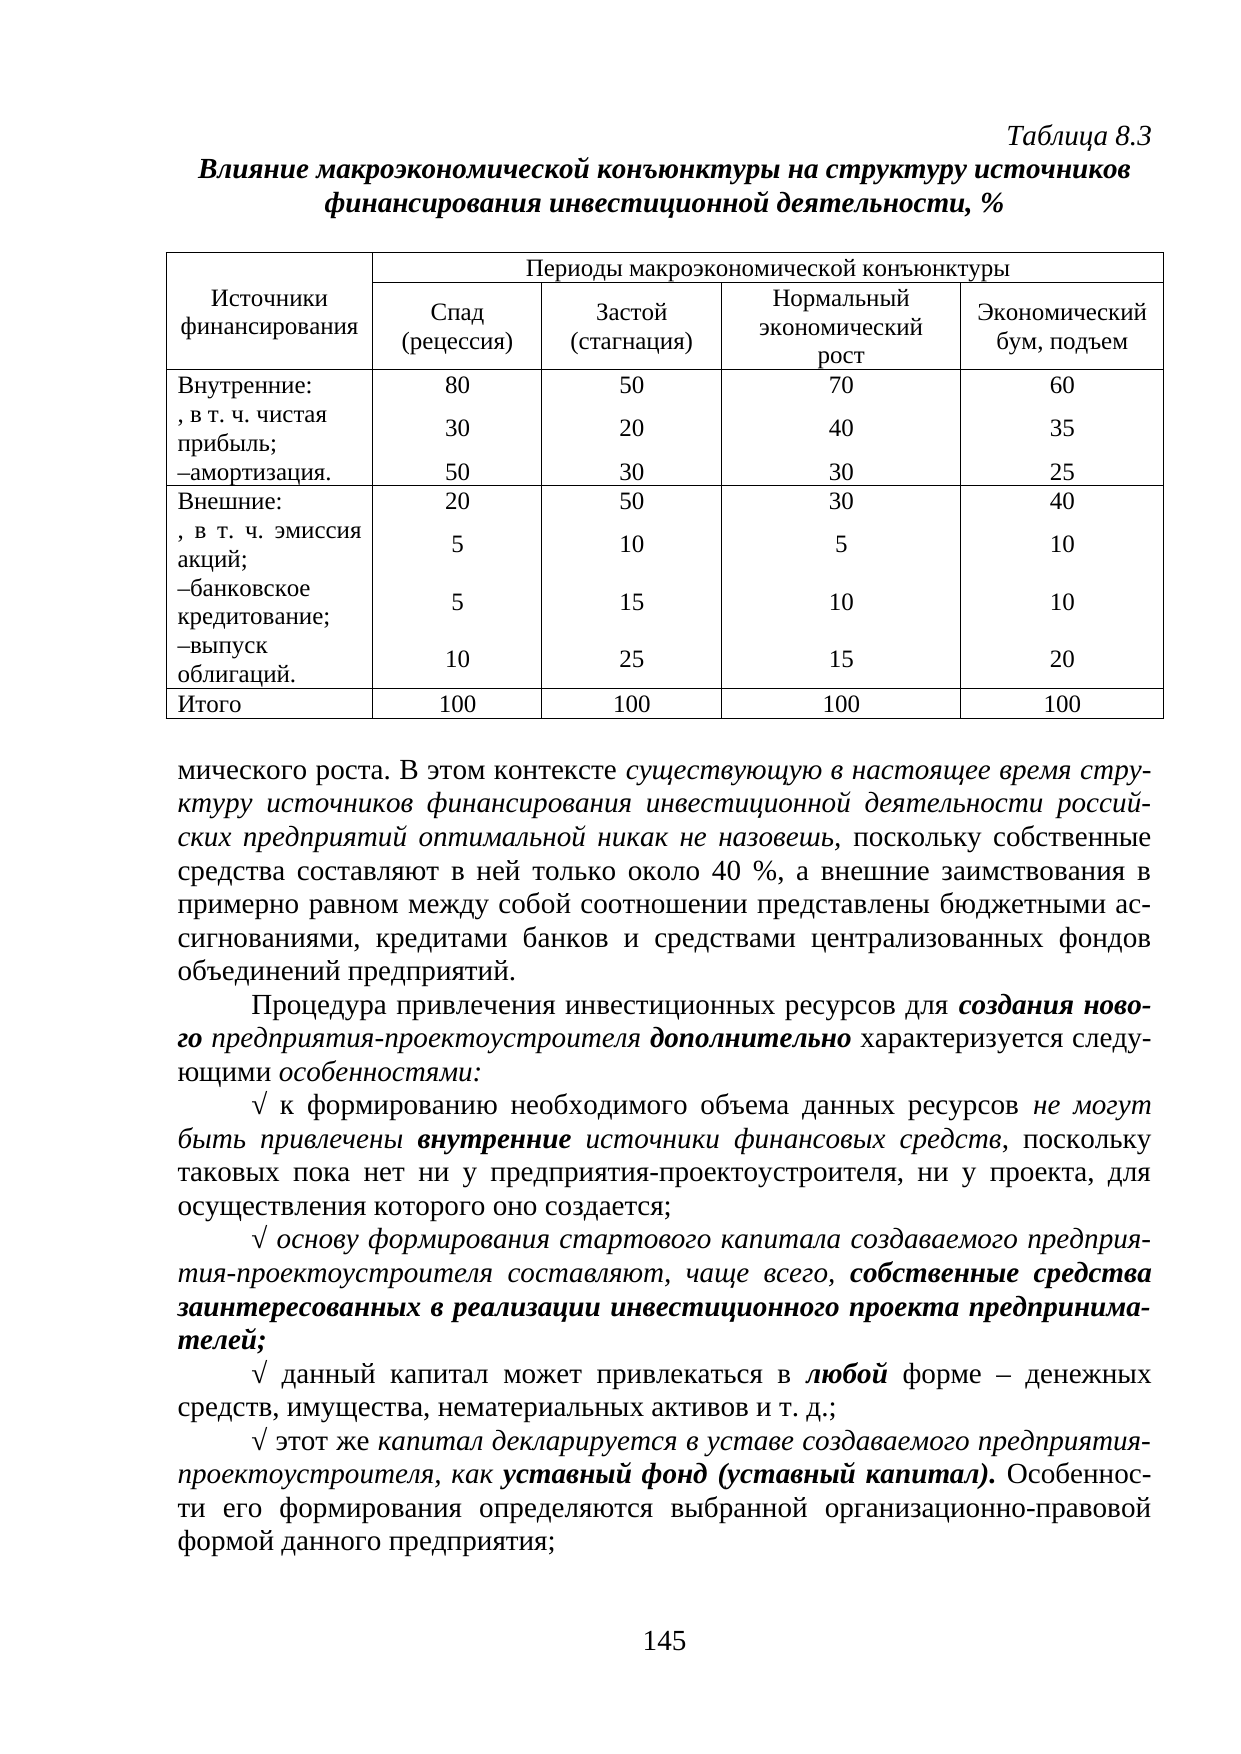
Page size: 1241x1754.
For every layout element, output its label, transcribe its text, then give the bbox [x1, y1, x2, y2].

text мического роста. В этом контексте существующую в настоящее время стру-ктуру источников финансирования инвестиционной деятельности россий-ских предприятий оптимальной никак не назовешь, поскольку собственные средства составляют в ней только около 40 %, а внешние заимствования в примерно равном между собой соотношении представлены бюджетными ас-сигнованиями, кредитами банков и средствами централизованных фондов объединений предприятий. [177, 752, 1152, 987]
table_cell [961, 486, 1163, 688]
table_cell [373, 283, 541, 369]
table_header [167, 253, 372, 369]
text Процедура привлечения инвестиционных ресурсов для создания ново-го предприятия-проектоустроителя дополнительно характеризуется следу-ющими особенностями: [177, 987, 1152, 1087]
text √ основу формирования стартового капитала создаваемого предприя-тия-проектоустроителя составляют, чаще всего, собственные средства заинтересованных в реализации инвестиционного проекта предпринима-телей; [177, 1222, 1152, 1356]
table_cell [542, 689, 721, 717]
text Влияние макроэкономической конъюнктуры на структуру источников финансирования инвестиционной деятельности, % [177, 152, 1152, 219]
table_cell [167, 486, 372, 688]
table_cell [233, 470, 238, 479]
text √ к формированию необходимого объема данных ресурсов не могут быть привлечены внутренние источники финансовых средств, поскольку таковых пока нет ни у предприятия-проектоустроителя, ни у проекта, для осуществления которого оно создается; [177, 1087, 1152, 1222]
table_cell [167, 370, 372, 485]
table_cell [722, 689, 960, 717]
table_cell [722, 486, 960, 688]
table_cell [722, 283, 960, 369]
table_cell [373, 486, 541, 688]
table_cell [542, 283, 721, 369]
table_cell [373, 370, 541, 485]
text √ данный капитал может привлекаться в любой форме – денежных средств, имущества, нематериальных активов и т. д.; [177, 1356, 1152, 1423]
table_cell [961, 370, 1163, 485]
text Таблица 8.3 [177, 118, 1152, 152]
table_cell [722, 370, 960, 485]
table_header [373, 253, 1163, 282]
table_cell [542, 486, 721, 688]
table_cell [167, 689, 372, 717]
text √ этот же капитал декларируется в уставе создаваемого предприятия-проектоустроителя, как уставный фонд (уставный капитал). Особеннос-ти его формирования определяются выбранной организационно-правовой формой данного предприятия; [177, 1423, 1152, 1557]
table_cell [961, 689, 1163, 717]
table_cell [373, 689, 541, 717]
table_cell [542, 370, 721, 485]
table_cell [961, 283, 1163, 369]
